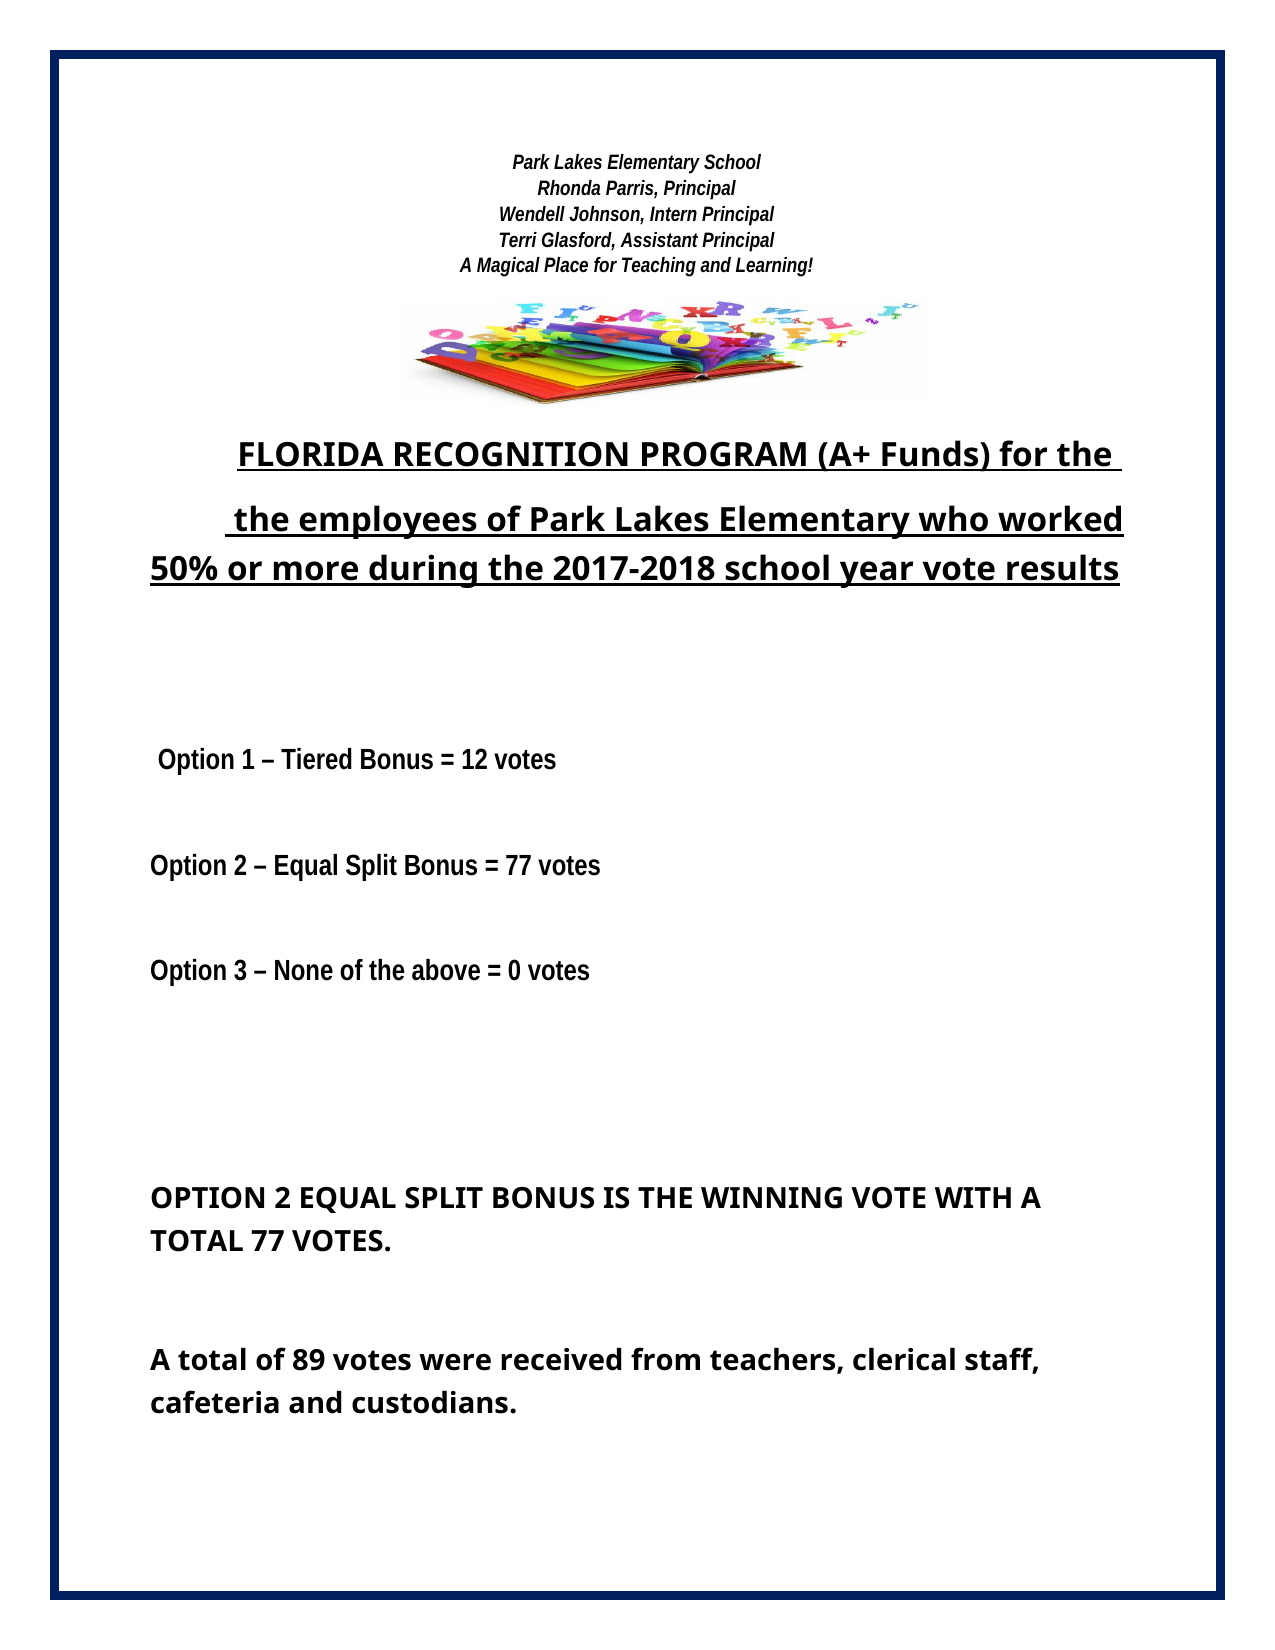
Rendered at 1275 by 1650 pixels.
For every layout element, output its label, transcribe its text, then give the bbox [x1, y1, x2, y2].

text Rhonda Parris, Principal [150, 176, 1125, 200]
text A Magical Place for Teaching and Learning! [150, 253, 1125, 277]
text Park Lakes Elementary School [150, 150, 1125, 174]
text A total of 89 votes were received from teachers, clerical staff, cafeteria and custodians. [150, 1339, 1125, 1422]
text OPTION 2 EQUAL SPLIT BONUS IS THE WINNING VOTE WITH A TOTAL 77 VOTES. [150, 1178, 1125, 1260]
text FLORIDA RECOGNITION PROGRAM (A+ Funds) for the [150, 430, 1125, 476]
text Option 1 – Tiered Bonus = 12 votes [150, 742, 1125, 775]
text the employees of Park Lakes Elementary who worked 50% or more during the 2017-2018 school year vote results [150, 496, 1125, 590]
text Option 3 – None of the above = 0 votes [150, 953, 1125, 987]
text Wendell Johnson, Intern Principal [150, 202, 1125, 226]
text Terri Glasford, Assistant Principal [150, 227, 1125, 251]
picture [395, 297, 932, 407]
text Option 2 – Equal Split Bonus = 77 votes [150, 848, 1125, 881]
